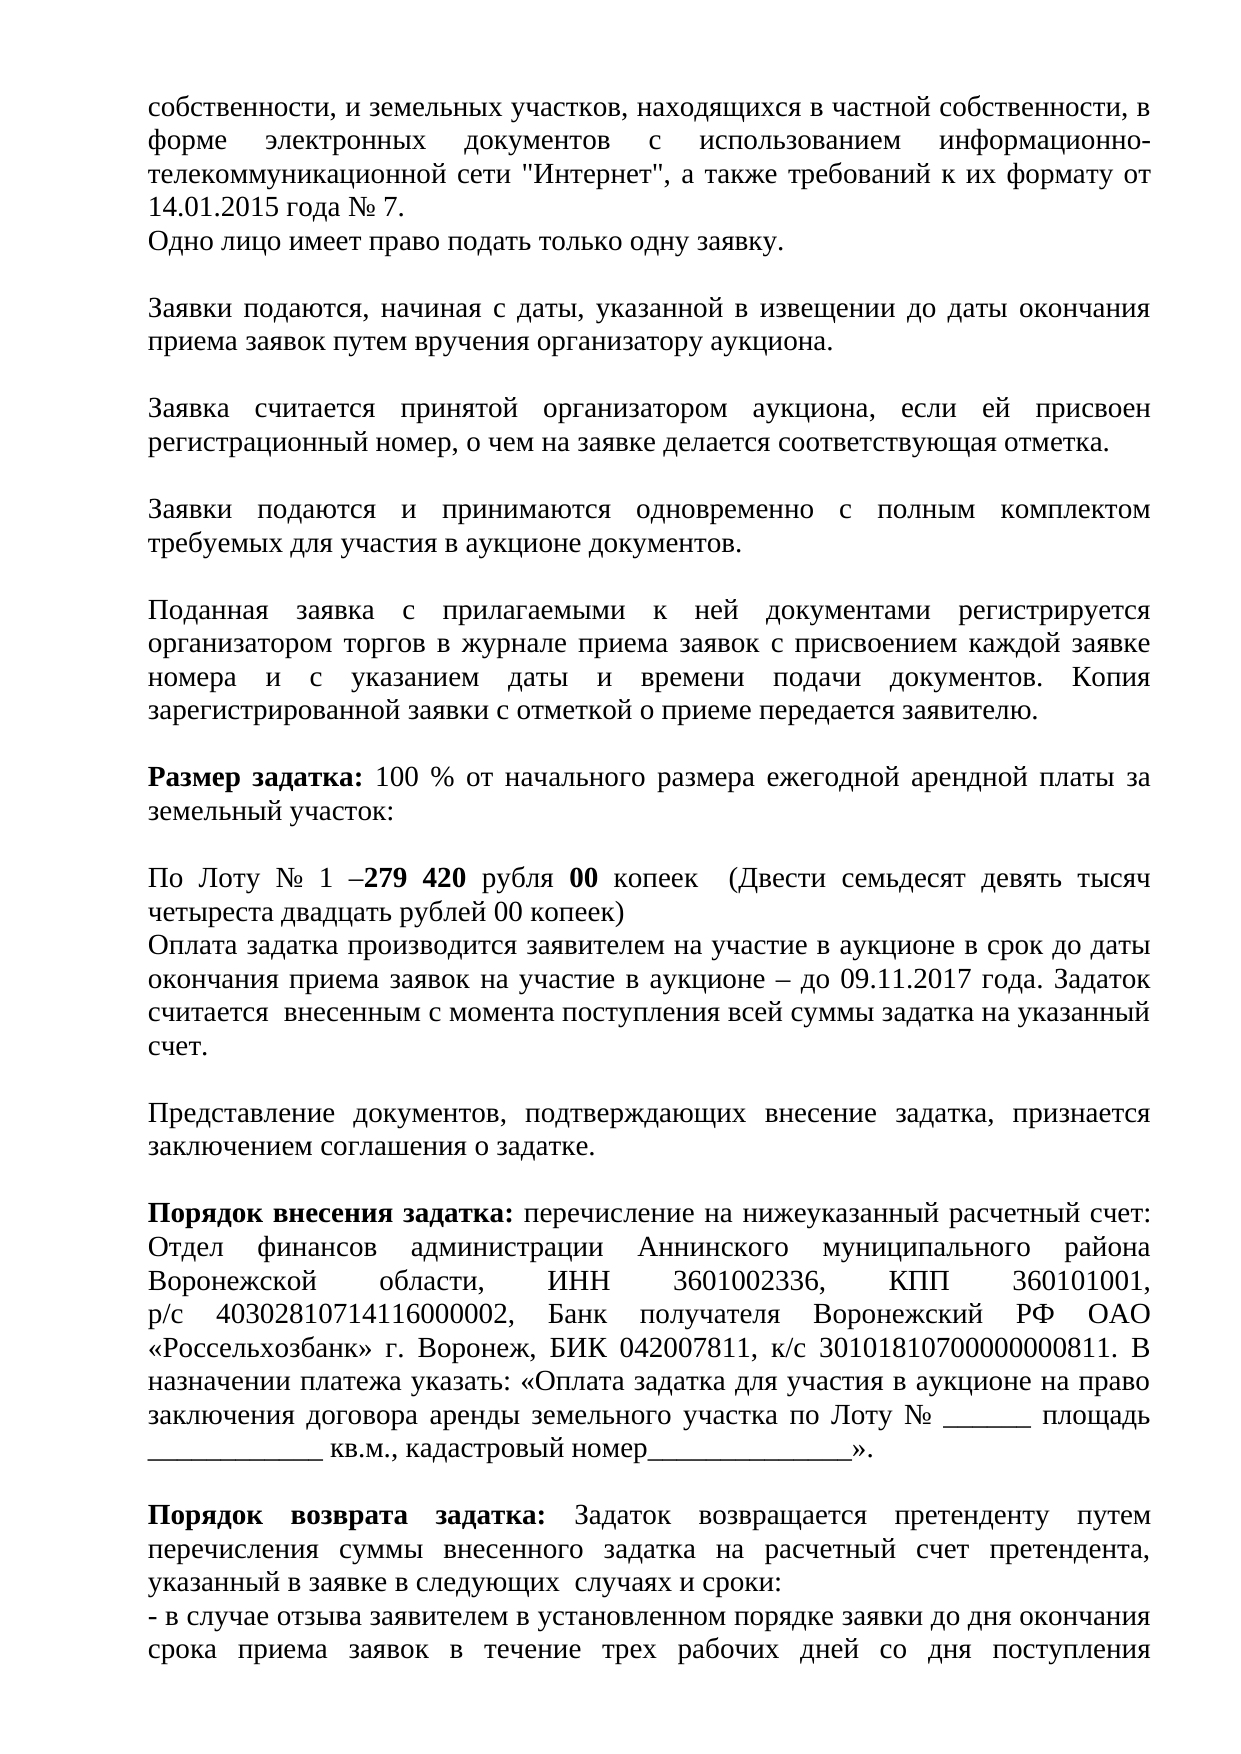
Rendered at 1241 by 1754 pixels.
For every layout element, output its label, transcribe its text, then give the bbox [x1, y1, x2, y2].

text Заявка считается принятой организатором аукциона, если ей присвоен регистрационный номер, о чем на заявке делается соответствующая отметка. [148, 391, 1152, 458]
text Поданная заявка с прилагаемыми к ней документами регистрируется организатором торгов в журнале приема заявок с присвоением каждой заявке номера и с указанием даты и времени подачи документов. Копия зарегистрированной заявки с отметкой о приеме передается заявителю. [148, 592, 1152, 726]
text Порядок внесения задатка: перечисление на нижеуказанный расчетный счет: Отдел финансов администрации Аннинского муниципального района Воронежской области, ИНН 3601002336, КПП 360101001, р/с 40302810714116000002, Банк получателя Воронежский РФ ОАО «Россельхозбанк» г. Воронеж, БИК 042007811, к/с 30101810700000000811. В назначении платежа указать: «Оплата задатка для участия в аукционе на право заключения договора аренды земельного участка по Лоту № ______ площадь ____________ кв.м., кадастровый номер______________». [148, 1196, 1152, 1464]
text Порядок возврата задатка: Задаток возвращается претенденту путем перечисления суммы внесенного задатка на расчетный счет претендента, указанный в заявке в следующих случаях и сроки: [148, 1497, 1152, 1598]
text Заявки подаются, начиная с даты, указанной в извещении до даты окончания приема заявок путем вручения организатору аукциона. [148, 290, 1152, 357]
text Размер задатка: 100 % от начального размера ежегодной арендной платы за земельный участок: [148, 759, 1152, 827]
text По Лоту № 1 –279 420 рубля 00 копеек (Двести семьдесят девять тысяч четыреста двадцать рублей 00 копеек) [148, 860, 1152, 927]
text Представление документов, подтверждающих внесение задатка, признается заключением соглашения о задатке. [148, 1095, 1152, 1162]
text Оплата задатка производится заявителем на участие в аукционе в срок до даты окончания приема заявок на участие в аукционе – до 09.11.2017 года. Задаток считается внесенным с момента поступления всей суммы задатка на указанный счет. [148, 927, 1152, 1061]
text Одно лицо имеет право подать только одну заявку. [148, 223, 1152, 256]
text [148, 1598, 1152, 1665]
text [148, 89, 1152, 223]
text Заявки подаются и принимаются одновременно с полным комплектом требуемых для участия в аукционе документов. [148, 491, 1152, 558]
